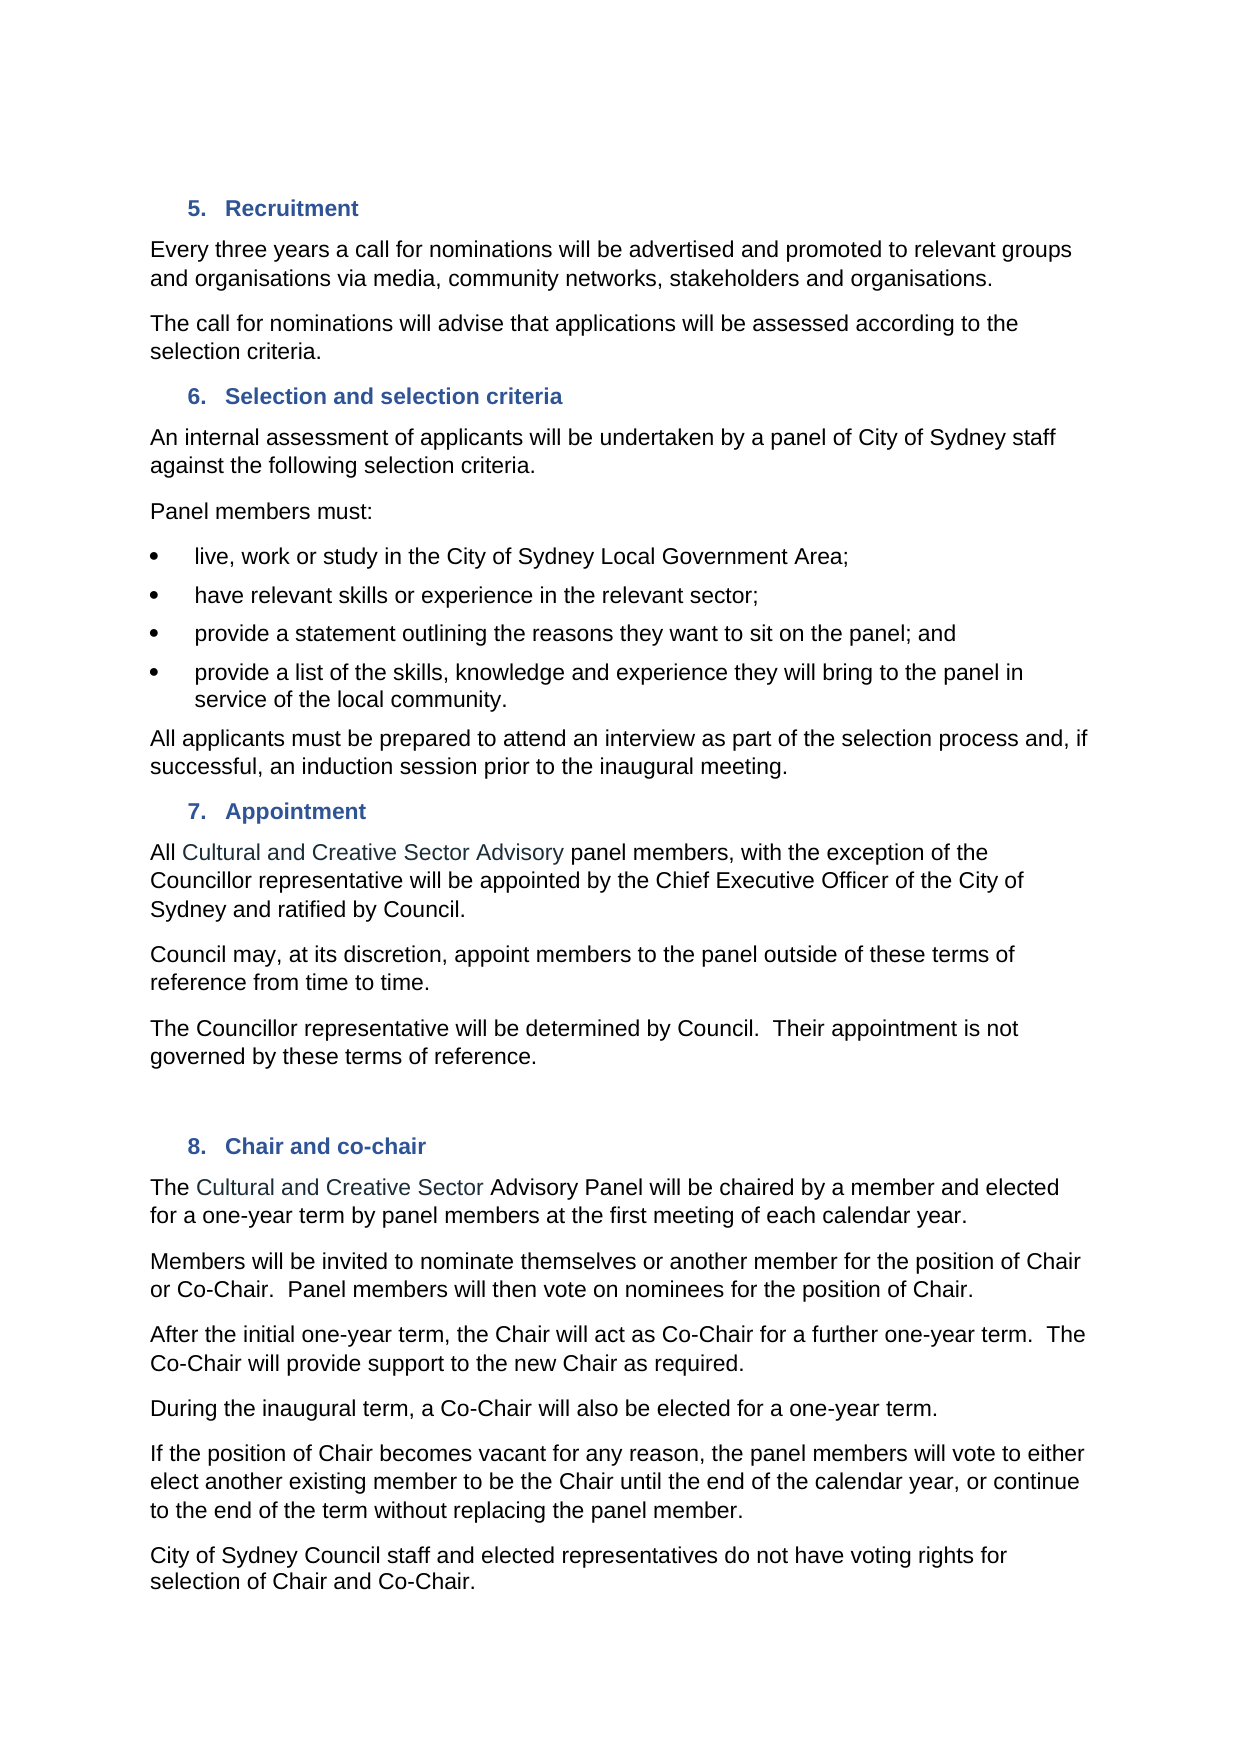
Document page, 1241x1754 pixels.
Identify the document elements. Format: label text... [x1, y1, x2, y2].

text Members will be invited to nominate themselves or another member for the position of Chair or Co-Chair. Panel members will then vote on nominees for the position of Chair. [150, 1248, 1090, 1302]
text All applicants must be prepared to attend an interview as part of the selection process and, if successful, an induction session prior to the inaugural meeting. [150, 724, 1090, 779]
text Every three years a call for nominations will be advertised and promoted to relevant groups and organisations via media, community networks, stakeholders and organisations. [150, 236, 1090, 291]
text If the position of Chair becomes vacant for any reason, the panel members will vote to either elect another existing member to be the Chair until the end of the calendar year, or continue to the end of the term without replacing the panel member. [150, 1440, 1090, 1523]
text An internal assessment of applicants will be undertaken by a panel of City of Sydney staff against the following selection criteria. [150, 424, 1090, 479]
text After the initial one-year term, the Chair will act as Co-Chair for a further one-year term. The Co-Chair will provide support to the new Chair as required. [150, 1321, 1090, 1376]
text All Cultural and Creative Sector Advisory panel members, with the exception of the Councillor representative will be appointed by the Chief Executive Officer of the City of Sydney and ratified by Council. [150, 839, 1090, 922]
text The call for nominations will advise that applications will be assessed according to the selection criteria. [150, 309, 1090, 364]
list provide a list of the skills, knowledge and experience they will bring to the panel in service of the local community. [150, 659, 1090, 712]
subtitle Selection and selection criteria [187, 383, 1090, 409]
text Panel members must: [150, 498, 1090, 524]
text The Cultural and Creative Sector Advisory Panel will be chaired by a member and elected for a one-year term by panel members at the first meeting of each calendar year. [150, 1174, 1090, 1229]
list live, work or study in the City of Sydney Local Government Area; [150, 543, 1090, 569]
subtitle Chair and co-chair [187, 1133, 1090, 1159]
list have relevant skills or experience in the relevant sector; [150, 582, 1090, 608]
subtitle Recruitment [187, 195, 1090, 221]
subtitle Appointment [187, 798, 1090, 824]
text City of Sydney Council staff and elected representatives do not have voting rights for selection of Chair and Co-Chair. [150, 1542, 1090, 1594]
text Council may, at its discretion, appoint members to the panel outside of these terms of reference from time to time. [150, 941, 1090, 996]
text During the inaugural term, a Co-Chair will also be elected for a one-year term. [150, 1395, 1090, 1421]
list provide a statement outlining the reasons they want to sit on the panel; and [150, 620, 1090, 647]
text The Councillor representative will be determined by Council. Their appointment is not governed by these terms of reference. [150, 1014, 1090, 1069]
